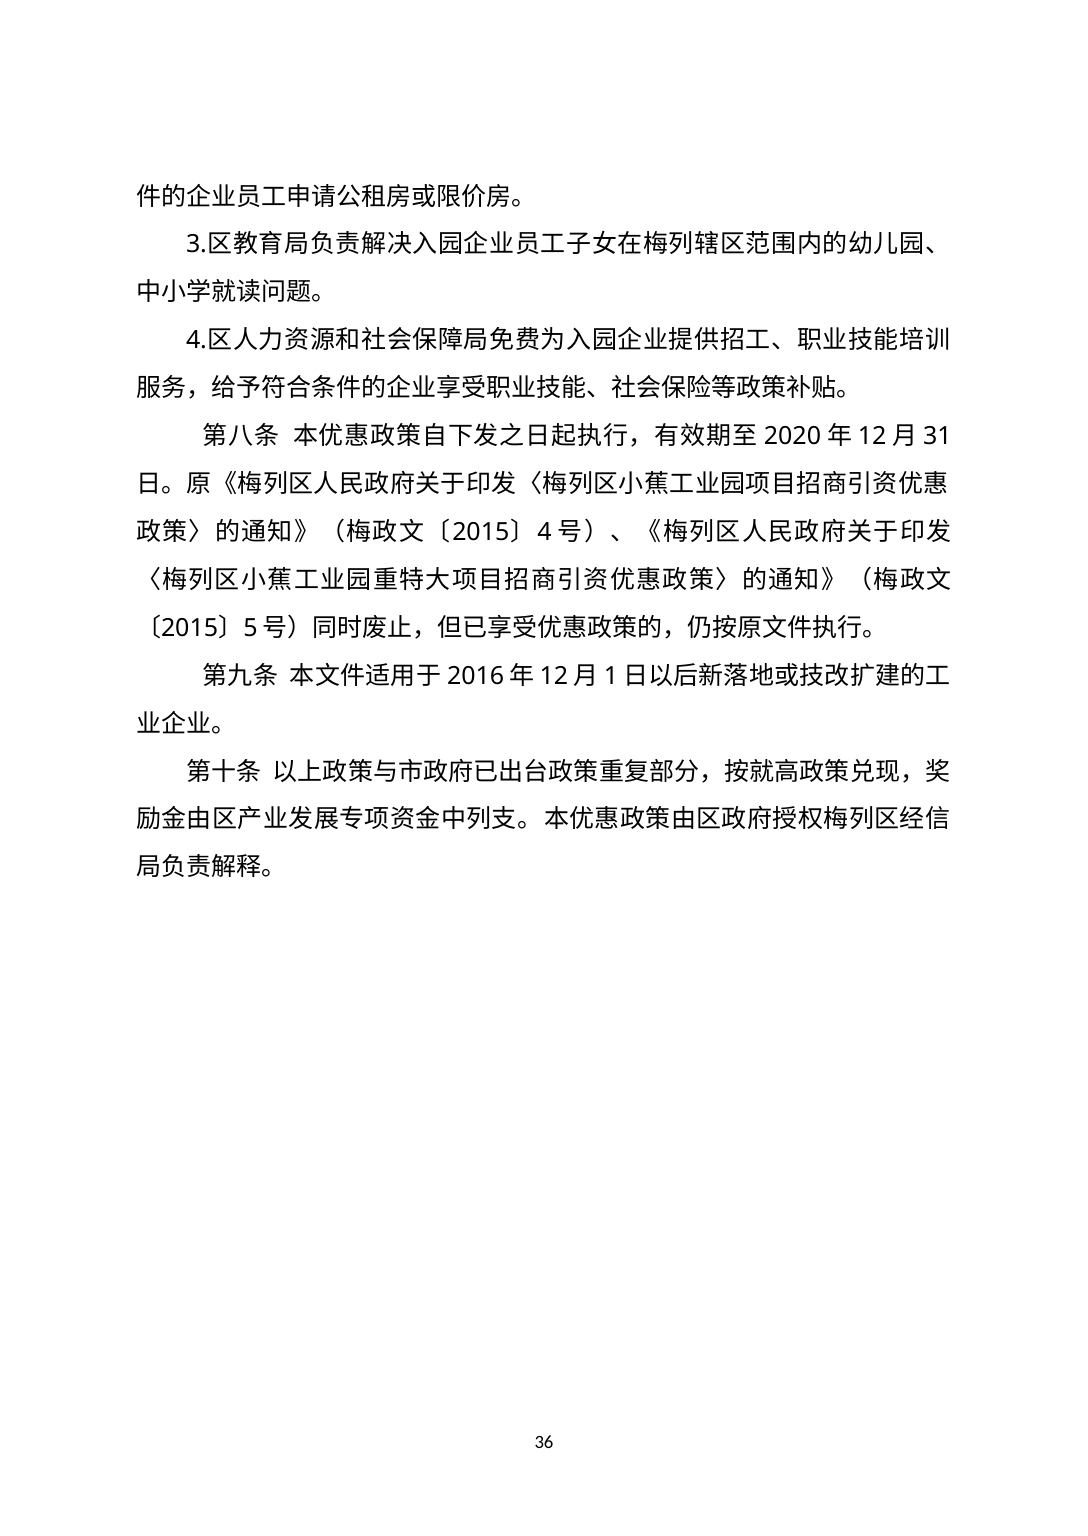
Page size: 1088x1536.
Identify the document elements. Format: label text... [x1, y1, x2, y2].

text 第八条 本优惠政策自下发之日起执行，有效期至2020年12月31日。原《梅列区人民政府关于印发〈梅列区小蕉工业园项目招商引资优惠政策〉的通知》（梅政文〔2015〕4号）、《梅列区人民政府关于印发〈梅列区小蕉工业园重特大项目招商引资优惠政策〉的通知》（梅政文〔2015〕5号）同时废止，但已享受优惠政策的，仍按原文件执行。 [136, 406, 952, 646]
text 3.区教育局负责解决入园企业员工子女在梅列辖区范围内的幼儿园、中小学就读问题。 [136, 214, 952, 310]
text 第九条 本文件适用于2016年12月1日以后新落地或技改扩建的工业企业。 [136, 646, 952, 742]
text 第十条 以上政策与市政府已出台政策重复部分，按就高政策兑现，奖励金由区产业发展专项资金中列支。本优惠政策由区政府授权梅列区经信局负责解释。 [136, 742, 952, 885]
text 4.区人力资源和社会保障局免费为入园企业提供招工、职业技能培训服务，给予符合条件的企业享受职业技能、社会保险等政策补贴。 [136, 310, 952, 406]
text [136, 167, 952, 214]
